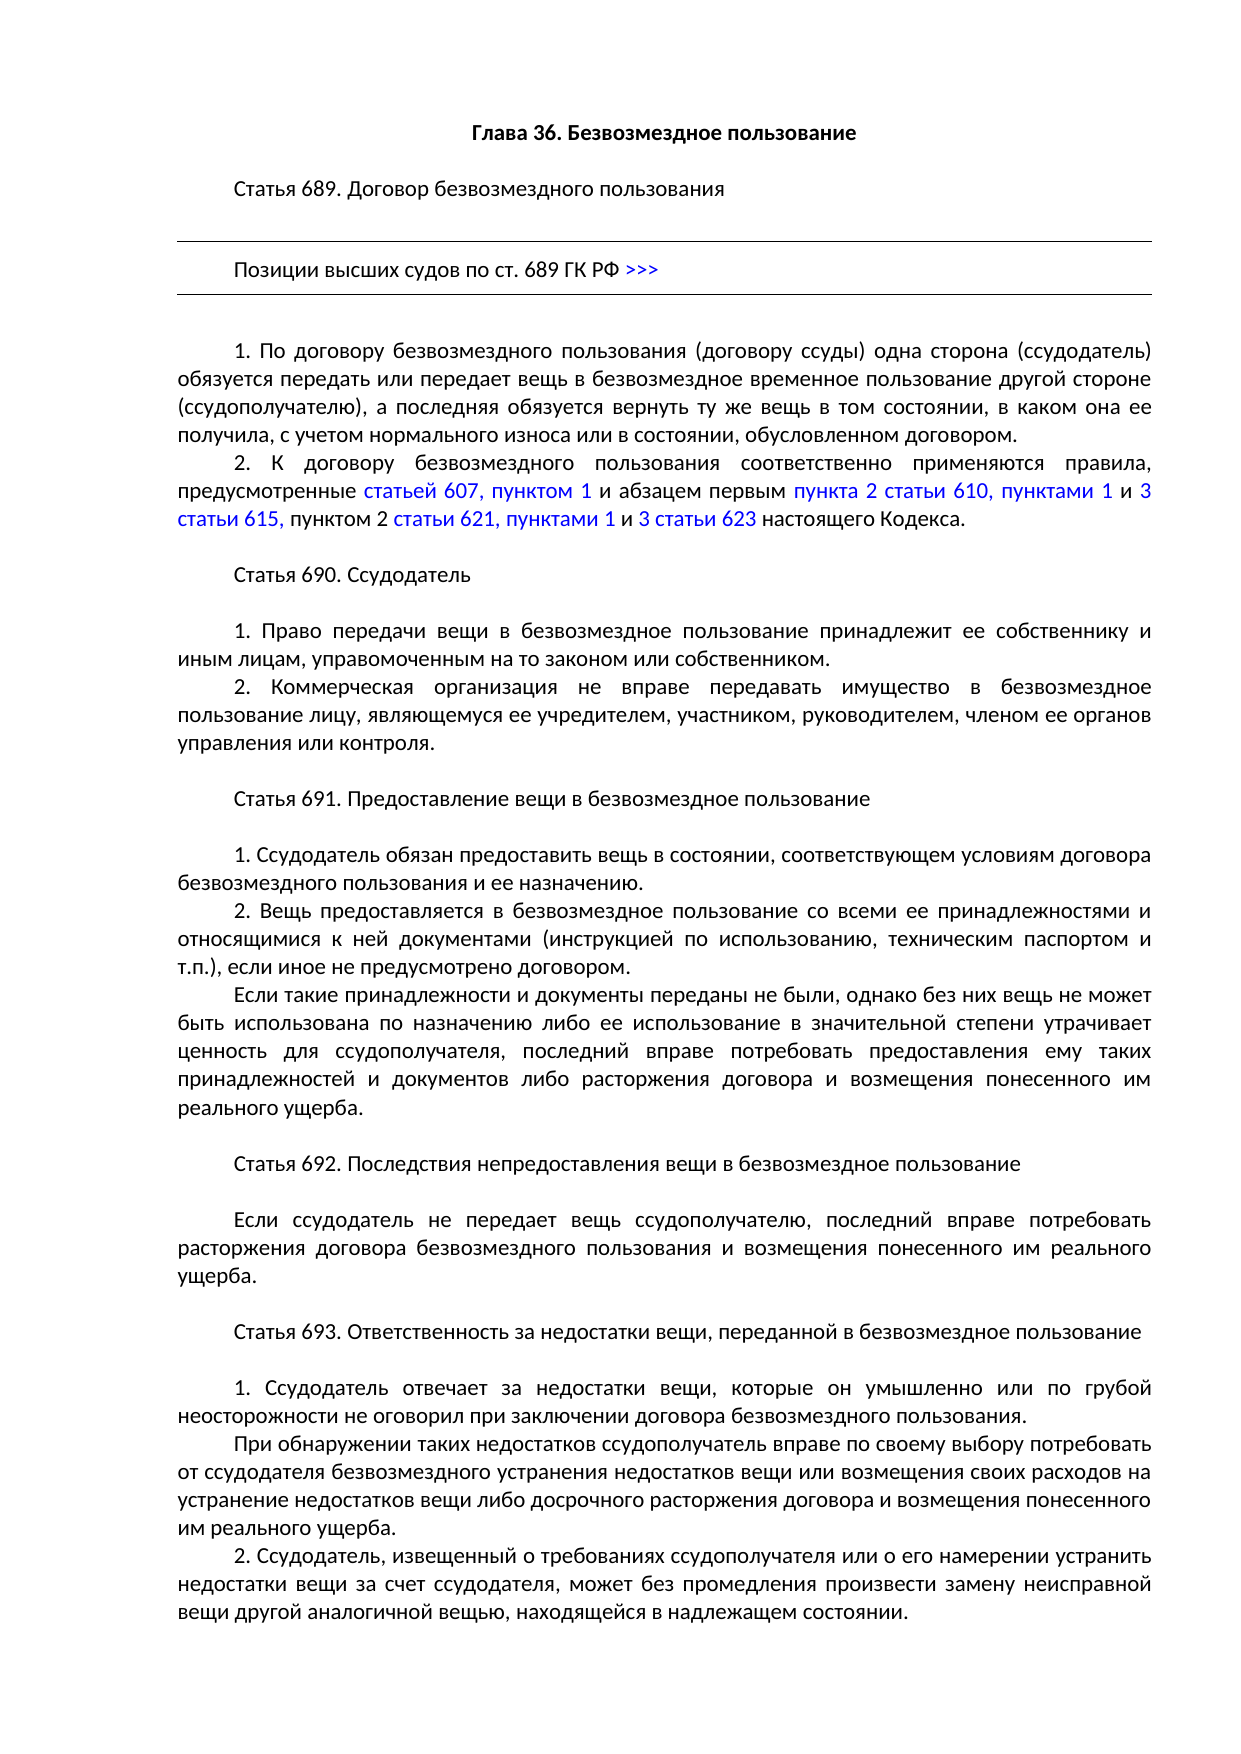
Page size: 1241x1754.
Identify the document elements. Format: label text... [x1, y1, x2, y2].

text 1. Ссудодатель обязан предоставить вещь в состоянии, соответствующем условиям договора безвозмездного пользования и ее назначению. [177, 840, 1152, 896]
text Статья 693. Ответственность за недостатки вещи, переданной в безвозмездное пользование [177, 1317, 1152, 1345]
text При обнаружении таких недостатков ссудополучатель вправе по своему выбору потребовать от ссудодателя безвозмездного устранения недостатков вещи или возмещения своих расходов на устранение недостатков вещи либо досрочного расторжения договора и возмещения понесенного им реального ущерба. [177, 1429, 1152, 1541]
text 1. Ссудодатель отвечает за недостатки вещи, которые он умышленно или по грубой неосторожности не оговорил при заключении договора безвозмездного пользования. [177, 1373, 1152, 1429]
text Если такие принадлежности и документы переданы не были, однако без них вещь не может быть использована по назначению либо ее использование в значительной степени утрачивает ценность для ссудополучателя, последний вправе потребовать предоставления ему таких принадлежностей и документов либо расторжения договора и возмещения понесенного им реального ущерба. [177, 981, 1152, 1121]
text 2. Ссудодатель, извещенный о требованиях ссудополучателя или о его намерении устранить недостатки вещи за счет ссудодателя, может без промедления произвести замену неисправной вещи другой аналогичной вещью, находящейся в надлежащем состоянии. [177, 1541, 1152, 1625]
text 2. К договору безвозмездного пользования соответственно применяются правила, предусмотренные статьей 607, пунктом 1 и абзацем первым пункта 2 статьи 610, пунктами 1 и 3 статьи 615, пунктом 2 статьи 621, пунктами 1 и 3 статьи 623 настоящего Кодекса. [177, 448, 1152, 532]
text Статья 690. Ссудодатель [177, 560, 1152, 588]
text Глава 36. Безвозмездное пользование [177, 118, 1152, 146]
text 1. По договору безвозмездного пользования (договору ссуды) одна сторона (ссудодатель) обязуется передать или передает вещь в безвозмездное временное пользование другой стороне (ссудополучателю), а последняя обязуется вернуть ту же вещь в том состоянии, в каком она ее получила, с учетом нормального износа или в состоянии, обусловленном договором. [177, 336, 1152, 448]
text Статья 691. Предоставление вещи в безвозмездное пользование [177, 784, 1152, 812]
text Статья 692. Последствия непредоставления вещи в безвозмездное пользование [177, 1149, 1152, 1177]
text 1. Право передачи вещи в безвозмездное пользование принадлежит ее собственнику и иным лицам, управомоченным на то законом или собственником. [177, 616, 1152, 672]
text Статья 689. Договор безвозмездного пользования [177, 174, 1152, 202]
text 2. Вещь предоставляется в безвозмездное пользование со всеми ее принадлежностями и относящимися к ней документами (инструкцией по использованию, техническим паспортом и т.п.), если иное не предусмотрено договором. [177, 896, 1152, 981]
text 2. Коммерческая организация не вправе передавать имущество в безвозмездное пользование лицу, являющемуся ее учредителем, участником, руководителем, членом ее органов управления или контроля. [177, 672, 1152, 756]
text Позиции высших судов по ст. 689 ГК РФ >>> [177, 255, 1152, 283]
text Если ссудодатель не передает вещь ссудополучателю, последний вправе потребовать расторжения договора безвозмездного пользования и возмещения понесенного им реального ущерба. [177, 1205, 1152, 1289]
